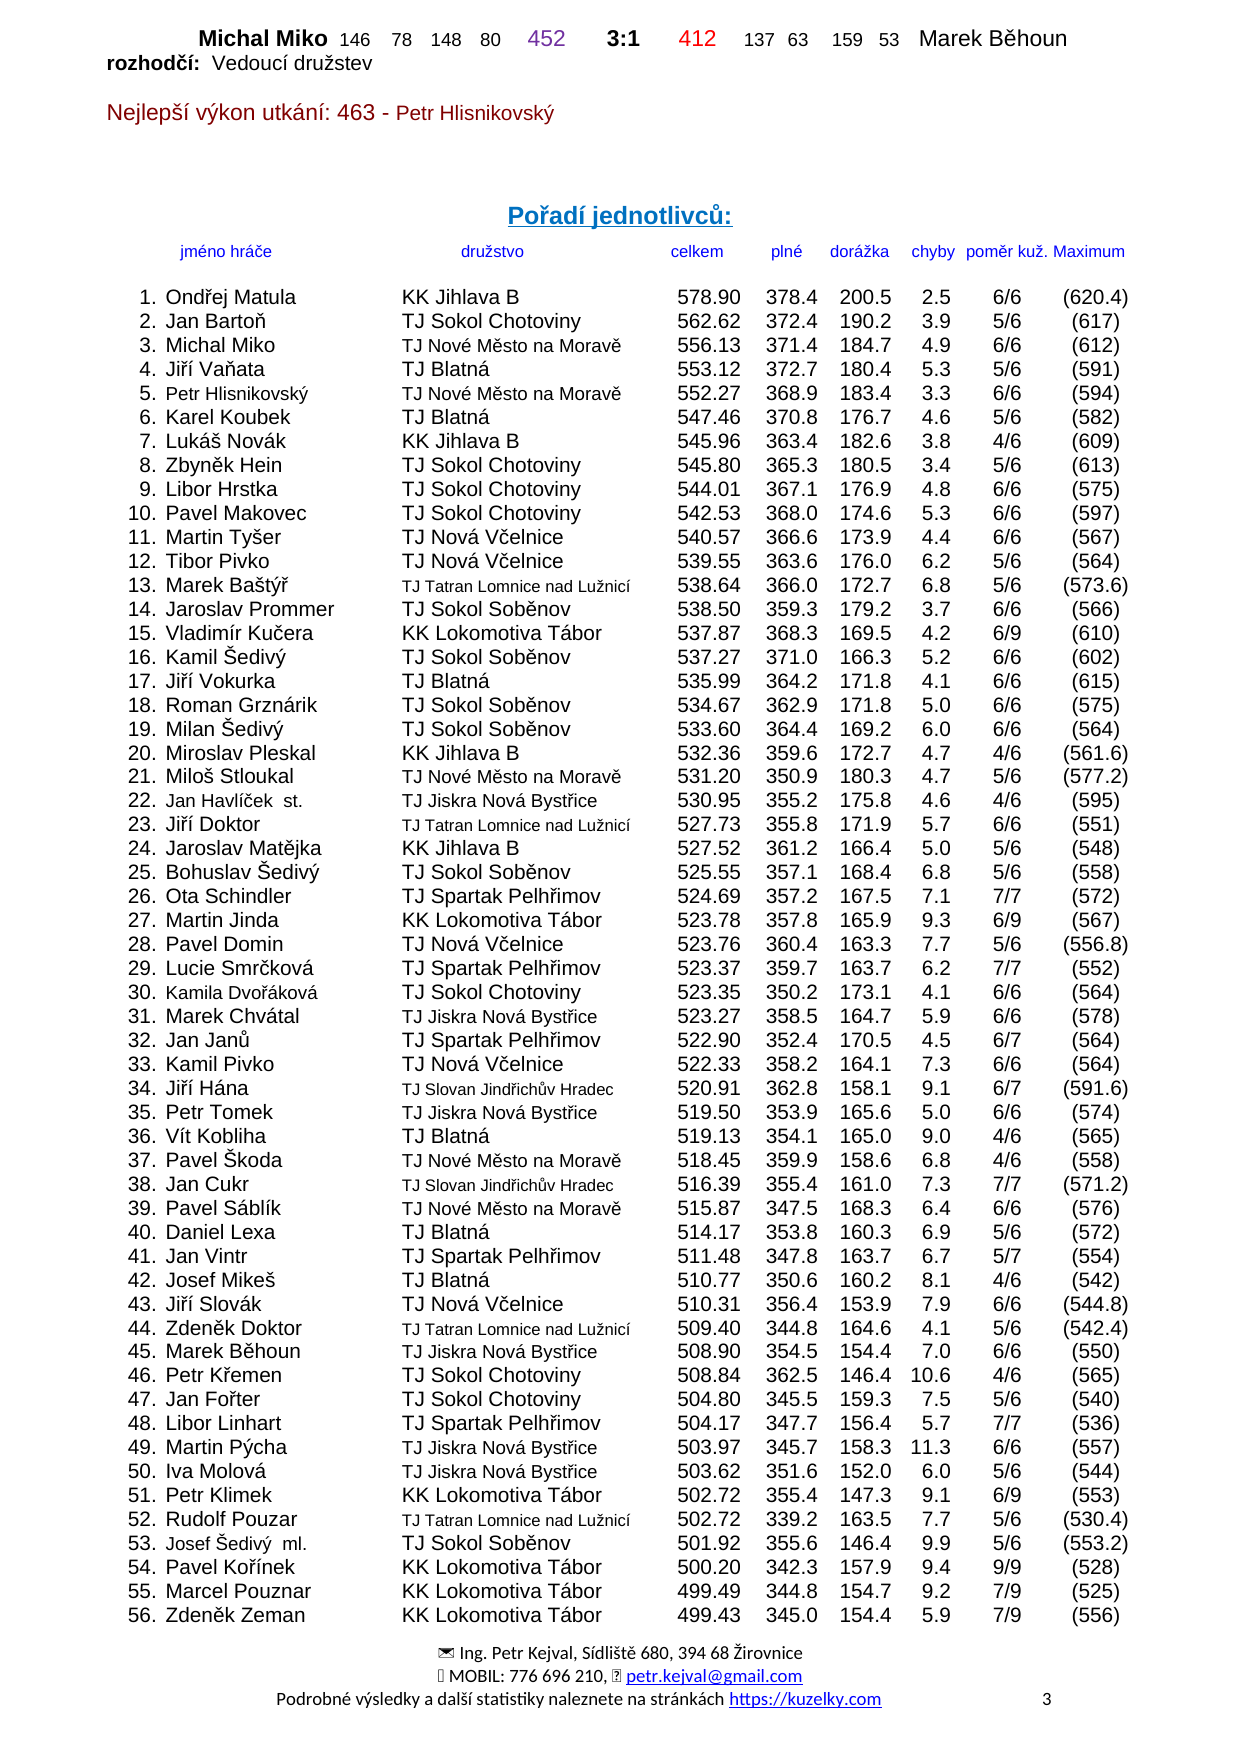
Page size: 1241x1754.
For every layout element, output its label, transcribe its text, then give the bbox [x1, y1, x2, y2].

text rozhodčí: Vedoucí družstev [106, 51, 1134, 75]
text 26. Ota Schindler TJ Spartak Pelhřimov 524.69 357.2 167.5 7.1 7/7 (572) [106, 884, 1134, 908]
text 19. Milan Šedivý TJ Sokol Soběnov 533.60 364.4 169.2 6.0 6/6 (564) [106, 716, 1134, 740]
text 37. Pavel Škoda TJ Nové Město na Moravě 518.45 359.9 158.6 6.8 4/6 (558) [106, 1148, 1134, 1172]
text 48. Libor Linhart TJ Spartak Pelhřimov 504.17 347.7 156.4 5.7 7/7 (536) [106, 1411, 1134, 1435]
text 3. Michal Miko TJ Nové Město na Moravě 556.13 371.4 184.7 4.9 6/6 (612) [106, 333, 1134, 357]
text 39. Pavel Sáblík TJ Nové Město na Moravě 515.87 347.5 168.3 6.4 6/6 (576) [106, 1196, 1134, 1219]
text 35. Petr Tomek TJ Jiskra Nová Bystřice 519.50 353.9 165.6 5.0 6/6 (574) [106, 1100, 1134, 1124]
text 24. Jaroslav Matějka KK Jihlava B 527.52 361.2 166.4 5.0 5/6 (548) [106, 836, 1134, 860]
text 13. Marek Baštýř TJ Tatran Lomnice nad Lužnicí 538.64 366.0 172.7 6.8 5/6 (573.6) [106, 573, 1134, 597]
text 51. Petr Klimek KK Lokomotiva Tábor 502.72 355.4 147.3 9.1 6/9 (553) [106, 1483, 1134, 1507]
text 53. Josef Šedivý ml. TJ Sokol Soběnov 501.92 355.6 146.4 9.9 5/6 (553.2) [106, 1531, 1134, 1555]
text 1. Ondřej Matula KK Jihlava B 578.90 378.4 200.5 2.5 6/6 (620.4) [106, 285, 1134, 309]
text 38. Jan Cukr TJ Slovan Jindřichův Hradec 516.39 355.4 161.0 7.3 7/7 (571.2) [106, 1172, 1134, 1196]
text 55. Marcel Pouznar KK Lokomotiva Tábor 499.49 344.8 154.7 9.2 7/9 (525) [106, 1579, 1134, 1603]
text 36. Vít Kobliha TJ Blatná 519.13 354.1 165.0 9.0 4/6 (565) [106, 1124, 1134, 1148]
text 21. Miloš Stloukal TJ Nové Město na Moravě 531.20 350.9 180.3 4.7 5/6 (577.2) [106, 764, 1134, 788]
text 52. Rudolf Pouzar TJ Tatran Lomnice nad Lužnicí 502.72 339.2 163.5 7.7 5/6 (530.4) [106, 1507, 1134, 1531]
text 6. Karel Koubek TJ Blatná 547.46 370.8 176.7 4.6 5/6 (582) [106, 405, 1134, 429]
text 14. Jaroslav Prommer TJ Sokol Soběnov 538.50 359.3 179.2 3.7 6/6 (566) [106, 597, 1134, 621]
text 23. Jiří Doktor TJ Tatran Lomnice nad Lužnicí 527.73 355.8 171.9 5.7 6/6 (551) [106, 812, 1134, 836]
text 41. Jan Vintr TJ Spartak Pelhřimov 511.48 347.8 163.7 6.7 5/7 (554) [106, 1243, 1134, 1267]
text 33. Kamil Pivko TJ Nová Včelnice 522.33 358.2 164.1 7.3 6/6 (564) [106, 1052, 1134, 1076]
text 22. Jan Havlíček st. TJ Jiskra Nová Bystřice 530.95 355.2 175.8 4.6 4/6 (595) [106, 788, 1134, 812]
text 2. Jan Bartoň TJ Sokol Chotoviny 562.62 372.4 190.2 3.9 5/6 (617) [106, 309, 1134, 333]
text 25. Bohuslav Šedivý TJ Sokol Soběnov 525.55 357.1 168.4 6.8 5/6 (558) [106, 860, 1134, 884]
text 47. Jan Fořter TJ Sokol Chotoviny 504.80 345.5 159.3 7.5 5/6 (540) [106, 1387, 1134, 1411]
text 50. Iva Molová TJ Jiskra Nová Bystřice 503.62 351.6 152.0 6.0 5/6 (544) [106, 1459, 1134, 1483]
text 27. Martin Jinda KK Lokomotiva Tábor 523.78 357.8 165.9 9.3 6/9 (567) [106, 908, 1134, 932]
text 44. Zdeněk Doktor TJ Tatran Lomnice nad Lužnicí 509.40 344.8 164.6 4.1 5/6 (542.4) [106, 1315, 1134, 1339]
text 8. Zbyněk Hein TJ Sokol Chotoviny 545.80 365.3 180.5 3.4 5/6 (613) [106, 453, 1134, 477]
text 18. Roman Grznárik TJ Sokol Soběnov 534.67 362.9 171.8 5.0 6/6 (575) [106, 692, 1134, 716]
text 30. Kamila Dvořáková TJ Sokol Chotoviny 523.35 350.2 173.1 4.1 6/6 (564) [106, 980, 1134, 1004]
text 49. Martin Pýcha TJ Jiskra Nová Bystřice 503.97 345.7 158.3 11.3 6/6 (557) [106, 1435, 1134, 1459]
text 5. Petr Hlisnikovský TJ Nové Město na Moravě 552.27 368.9 183.4 3.3 6/6 (594) [106, 381, 1134, 405]
text 17. Jiří Vokurka TJ Blatná 535.99 364.2 171.8 4.1 6/6 (615) [106, 668, 1134, 692]
text Nejlepší výkon utkání: 463 - Petr Hlisnikovský [106, 99, 1134, 125]
text 34. Jiří Hána TJ Slovan Jindřichův Hradec 520.91 362.8 158.1 9.1 6/7 (591.6) [106, 1076, 1134, 1100]
text Pořadí jednotlivců: [94, 201, 1145, 229]
text 46. Petr Křemen TJ Sokol Chotoviny 508.84 362.5 146.4 10.6 4/6 (565) [106, 1363, 1134, 1387]
text 29. Lucie Smrčková TJ Spartak Pelhřimov 523.37 359.7 163.7 6.2 7/7 (552) [106, 956, 1134, 980]
text 40. Daniel Lexa TJ Blatná 514.17 353.8 160.3 6.9 5/6 (572) [106, 1219, 1134, 1243]
text 9. Libor Hrstka TJ Sokol Chotoviny 544.01 367.1 176.9 4.8 6/6 (575) [106, 477, 1134, 501]
text 45. Marek Běhoun TJ Jiskra Nová Bystřice 508.90 354.5 154.4 7.0 6/6 (550) [106, 1339, 1134, 1363]
text 28. Pavel Domin TJ Nová Včelnice 523.76 360.4 163.3 7.7 5/6 (556.8) [106, 932, 1134, 956]
text 12. Tibor Pivko TJ Nová Včelnice 539.55 363.6 176.0 6.2 5/6 (564) [106, 549, 1134, 573]
text 10. Pavel Makovec TJ Sokol Chotoviny 542.53 368.0 174.6 5.3 6/6 (597) [106, 501, 1134, 525]
text 15. Vladimír Kučera KK Lokomotiva Tábor 537.87 368.3 169.5 4.2 6/9 (610) [106, 621, 1134, 644]
text 56. Zdeněk Zeman KK Lokomotiva Tábor 499.43 345.0 154.4 5.9 7/9 (556) [106, 1603, 1134, 1627]
text 42. Josef Mikeš TJ Blatná 510.77 350.6 160.2 8.1 4/6 (542) [106, 1267, 1134, 1291]
text 32. Jan Janů TJ Spartak Pelhřimov 522.90 352.4 170.5 4.5 6/7 (564) [106, 1028, 1134, 1052]
text Michal Miko 146 78 148 80 452 3:1 412 137 63 159 53 Marek Běhoun [106, 25, 1134, 51]
text 43. Jiří Slovák TJ Nová Včelnice 510.31 356.4 153.9 7.9 6/6 (544.8) [106, 1291, 1134, 1315]
text jméno hráče družstvo celkem plné dorážka chyby poměr kuž. Maximum [106, 242, 1134, 261]
text 11. Martin Tyšer TJ Nová Včelnice 540.57 366.6 173.9 4.4 6/6 (567) [106, 525, 1134, 549]
text 7. Lukáš Novák KK Jihlava B 545.96 363.4 182.6 3.8 4/6 (609) [106, 429, 1134, 453]
text 54. Pavel Kořínek KK Lokomotiva Tábor 500.20 342.3 157.9 9.4 9/9 (528) [106, 1555, 1134, 1579]
text 16. Kamil Šedivý TJ Sokol Soběnov 537.27 371.0 166.3 5.2 6/6 (602) [106, 644, 1134, 668]
text 20. Miroslav Pleskal KK Jihlava B 532.36 359.6 172.7 4.7 4/6 (561.6) [106, 740, 1134, 764]
text 31. Marek Chvátal TJ Jiskra Nová Bystřice 523.27 358.5 164.7 5.9 6/6 (578) [106, 1004, 1134, 1028]
text 4. Jiří Vaňata TJ Blatná 553.12 372.7 180.4 5.3 5/6 (591) [106, 357, 1134, 381]
